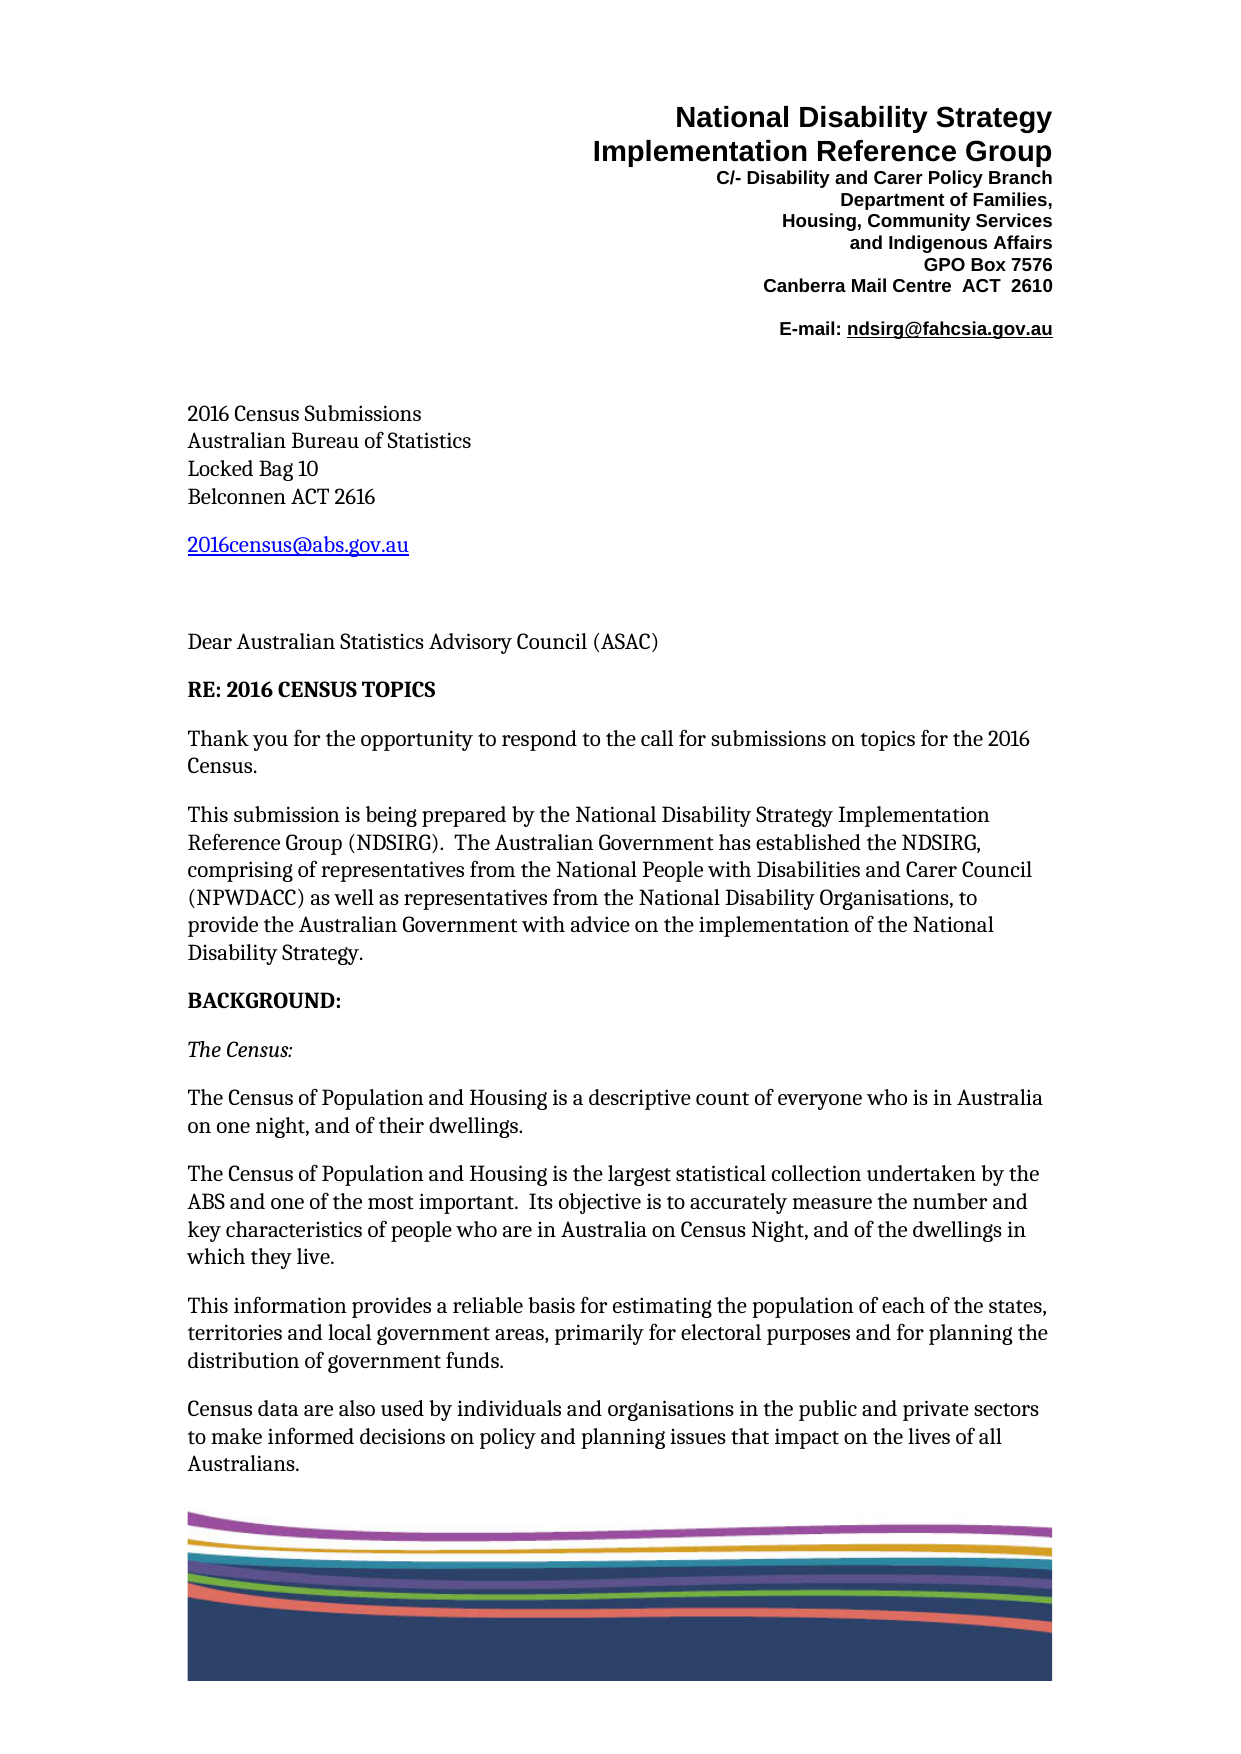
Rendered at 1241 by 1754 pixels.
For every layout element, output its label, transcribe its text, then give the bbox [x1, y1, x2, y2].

text Housing, Community Services [187, 210, 1053, 232]
title National Disability Strategy [187, 100, 1053, 134]
text This information provides a reliable basis for estimating the population of each of the states, territories and local government areas, primarily for electoral purposes and for planning the distribution of government funds. [187, 1292, 1053, 1374]
text Department of Families, [187, 189, 1053, 210]
text The Census of Population and Housing is the largest statistical collection undertaken by the ABS and one of the most important. Its objective is to accurately measure the number and key characteristics of people who are in Australia on Census Night, and of the dwellings in which they live. [187, 1161, 1053, 1270]
subtitle RE: 2016 CENSUS TOPICS [187, 677, 1053, 704]
text 2016census@abs.gov.au [187, 532, 1053, 558]
text 2016 Census Submissions Australian Bureau of Statistics Locked Bag 10 Belconnen ACT 2616 [187, 401, 1053, 510]
text Dear Australian Statistics Advisory Council (ASAC) [187, 629, 1053, 655]
title Implementation Reference Group [187, 134, 1053, 167]
text The Census of Population and Housing is a descriptive count of everyone who is in Australia on one night, and of their dwellings. [187, 1085, 1053, 1139]
text Thank you for the opportunity to respond to the call for submissions on topics for the 2016 Census. [187, 726, 1053, 780]
text This submission is being prepared by the National Disability Strategy Implementation Reference Group (NDSIRG). The Australian Government has established the NDSIRG, comprising of representatives from the National People with Disabilities and Carer Council (NPWDACC) as well as representatives from the National Disability Organisations, to provide the Australian Government with advice on the implementation of the National Disability Strategy. [187, 802, 1053, 966]
text The Census: [187, 1037, 1053, 1063]
picture [187, 1507, 1053, 1681]
text Census data are also used by individuals and organisations in the public and private sectors to make informed decisions on policy and planning issues that impact on the lives of all Australians. [187, 1396, 1053, 1478]
text E-mail: ndsirg@fahcsia.gov.au [187, 318, 1053, 340]
text and Indigenous Affairs [187, 232, 1053, 253]
text Canberra Mail Centre ACT 2610 [187, 275, 1053, 297]
subtitle BACKGROUND: [187, 988, 1053, 1014]
text GPO Box 7576 [187, 253, 1053, 275]
text C/- Disability and Carer Policy Branch [187, 167, 1053, 189]
